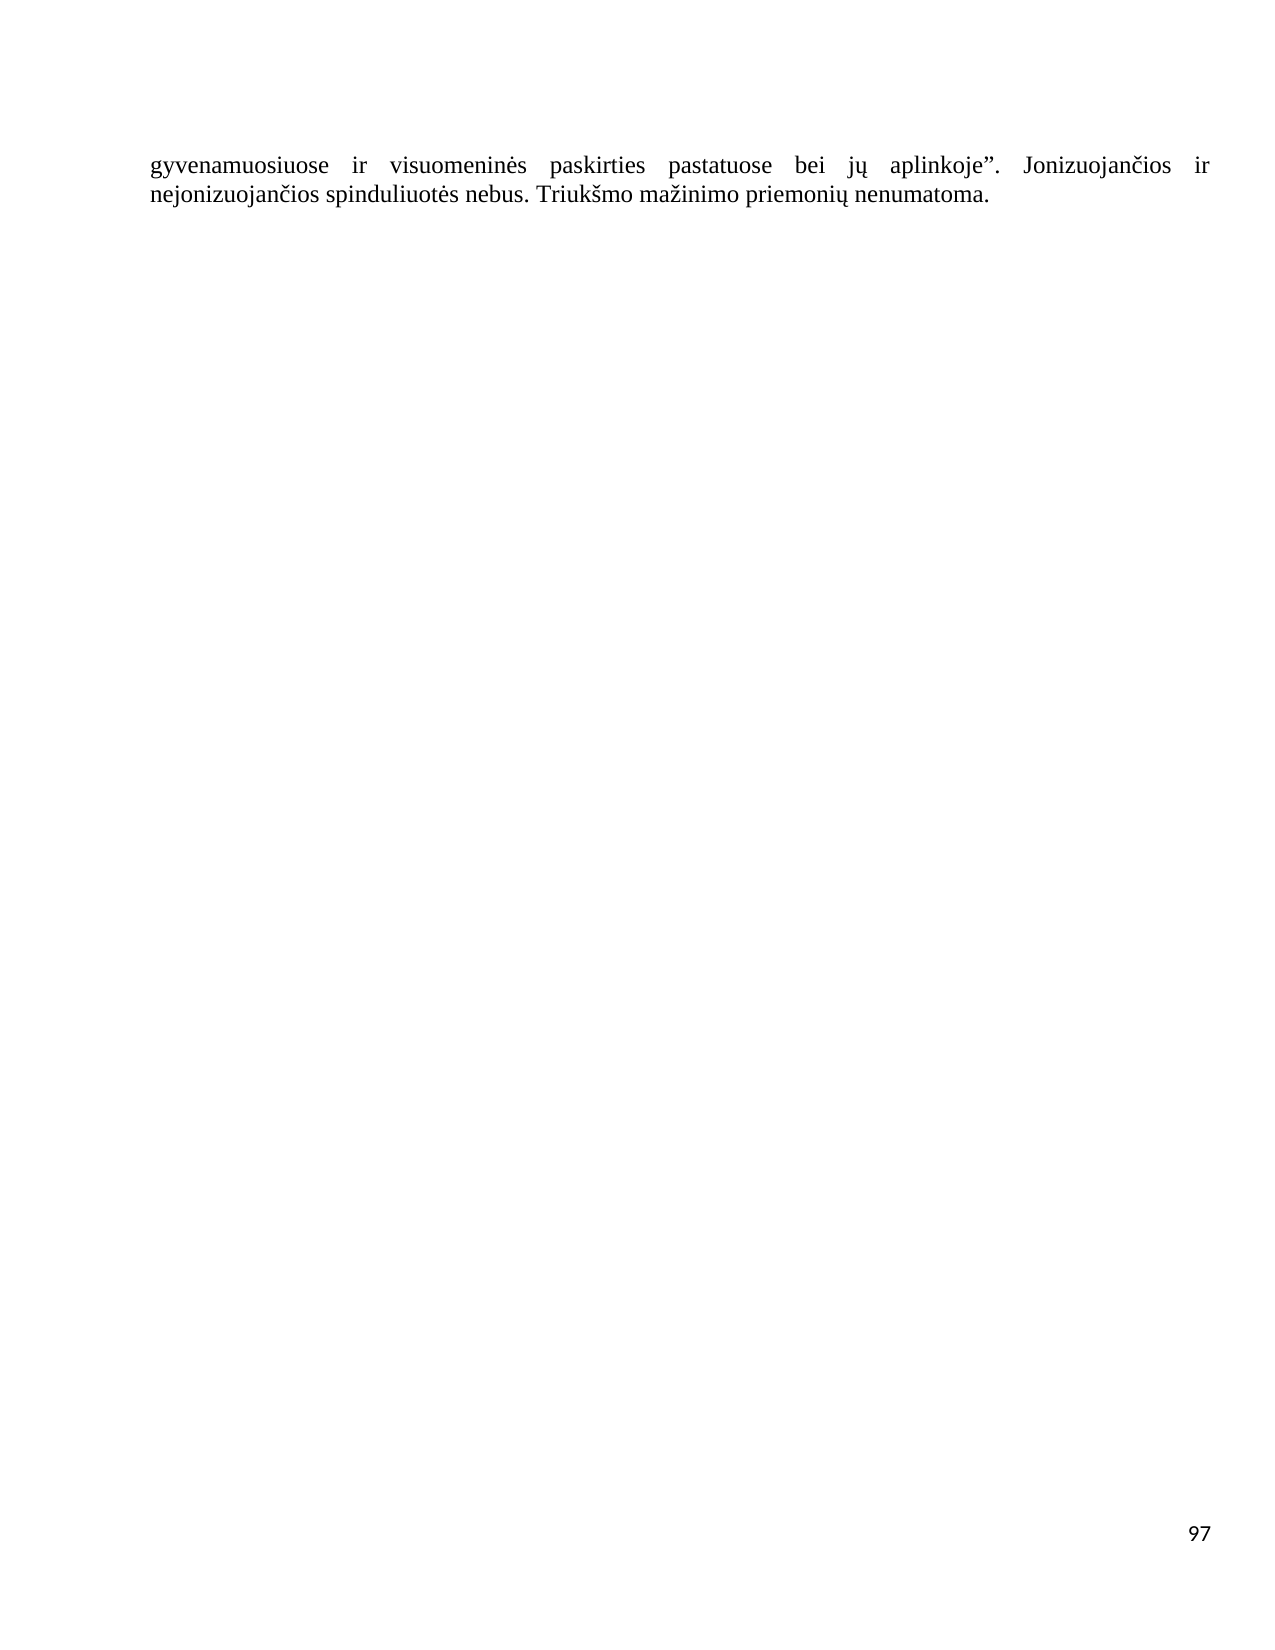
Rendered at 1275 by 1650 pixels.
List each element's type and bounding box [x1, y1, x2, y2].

text [150, 150, 1211, 207]
